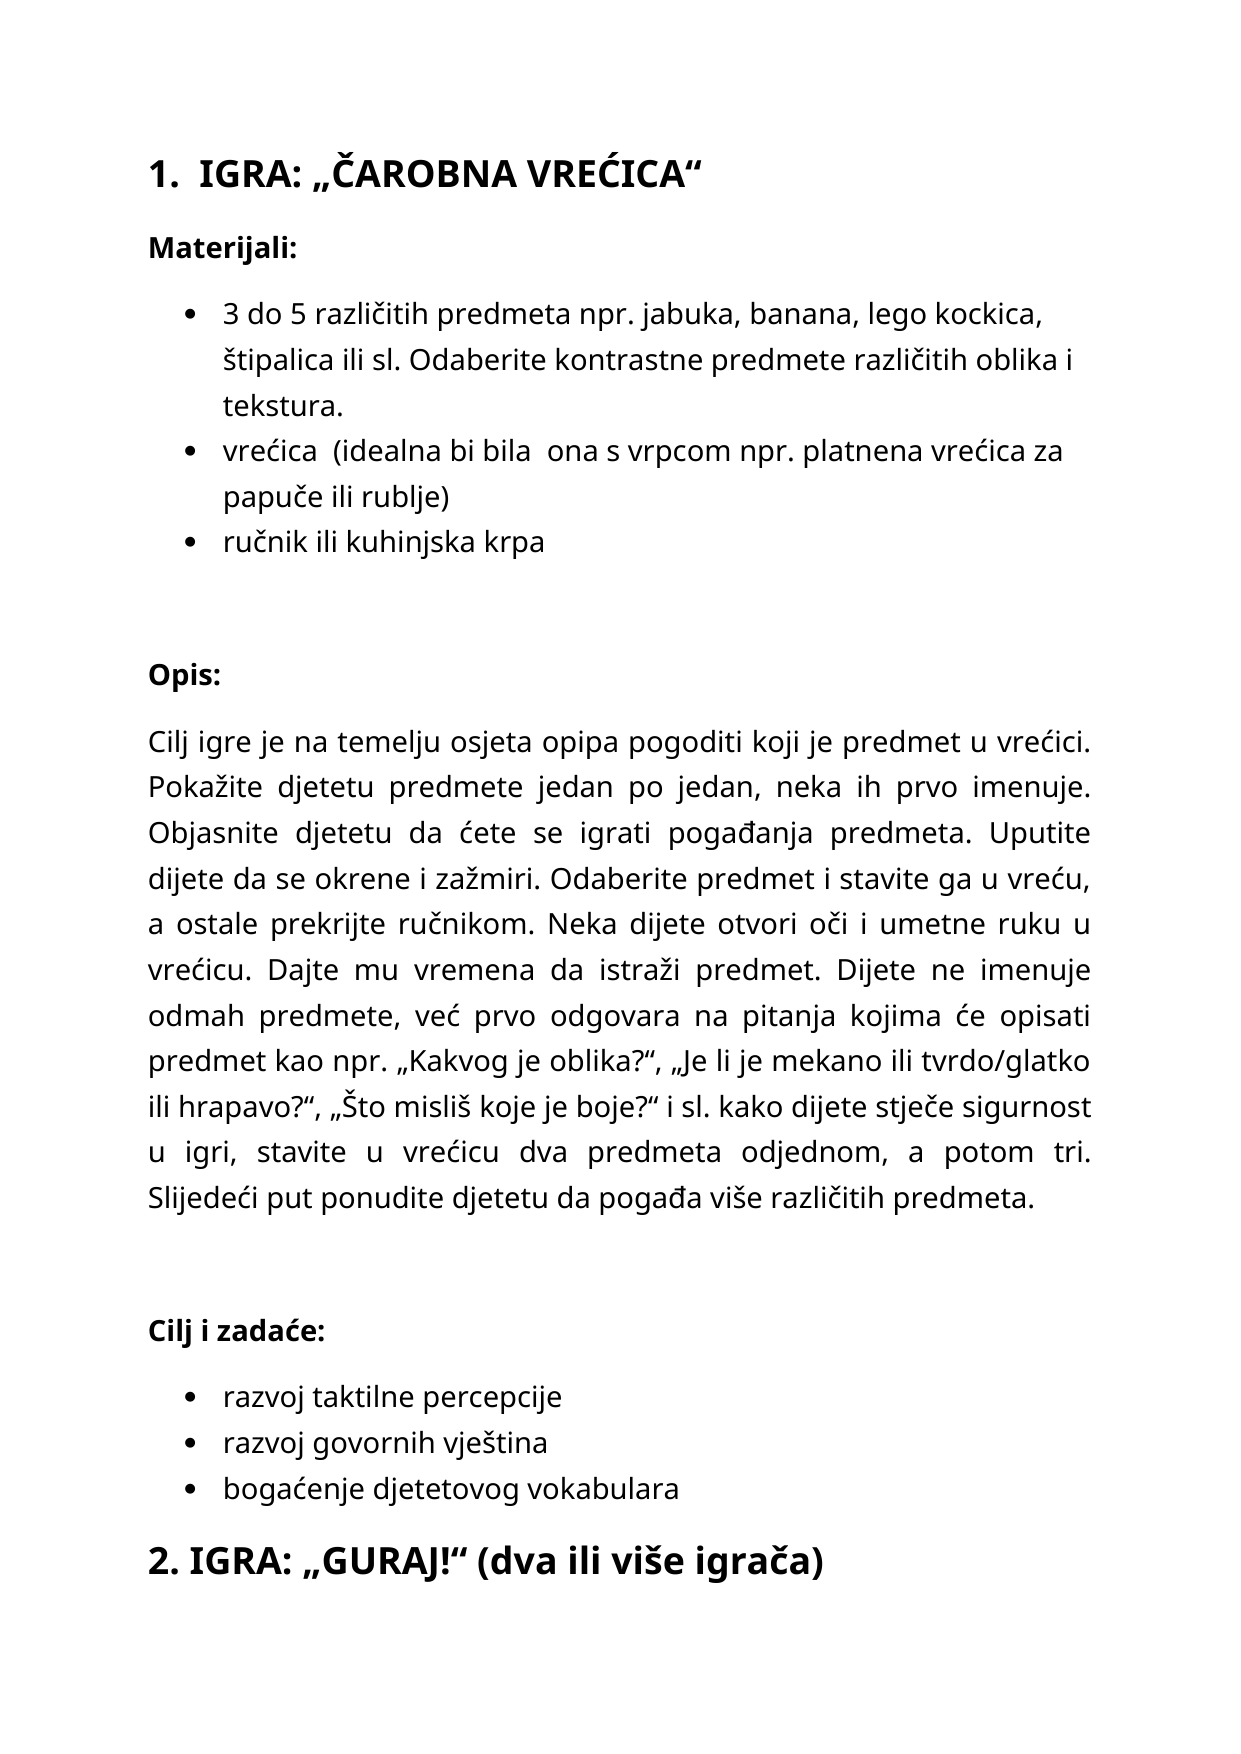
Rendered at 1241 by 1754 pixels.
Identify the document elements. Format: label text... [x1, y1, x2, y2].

list razvoj govornih vještina [185, 1422, 1093, 1462]
list bogaćenje djetetovog vokabulara [185, 1468, 1093, 1508]
list vrećica (idealna bi bila ona s vrpcom npr. platnena vrećica za papuče ili rublje) [185, 430, 1093, 516]
text 1. IGRA: „ČAROBNA VREĆICA“ [148, 148, 1093, 199]
list razvoj taktilne percepcije [185, 1377, 1093, 1416]
text Cilj i zadaće: [148, 1310, 1093, 1350]
text 2. IGRA: „GURAJ!“ (dva ili više igrača) [148, 1534, 1093, 1585]
text Opis: [148, 654, 1093, 694]
text Materijali: [148, 227, 1093, 267]
list 3 do 5 različitih predmeta npr. jabuka, banana, lego kockica, štipalica ili sl. Odaberite kontrastne predmete različitih oblika i tekstura. [185, 293, 1093, 424]
list ručnik ili kuhinjska krpa [185, 522, 1093, 561]
text Cilj igre je na temelju osjeta opipa pogoditi koji je predmet u vrećici. Pokažite djetetu predmete jedan po jedan, neka ih prvo imenuje. Objasnite djetetu da ćete se igrati pogađanja predmeta. Uputite dijete da se okrene i zažmiri. Odaberite predmet i stavite ga u vreću, a ostale prekrijte ručnikom. Neka dijete otvori oči i umetne ruku u vrećicu. Dajte mu vremena da istraži predmet. Dijete ne imenuje odmah predmete, već prvo odgovara na pitanja kojima će opisati predmet kao npr. „Kakvog je oblika?“, „Je li je mekano ili tvrdo/glatko ili hrapavo?“, „Što misliš koje je boje?“ i sl. kako dijete stječe sigurnost u igri, stavite u vrećicu dva predmeta odjednom, a potom tri. Slijedeći put ponudite djetetu da pogađa više različitih predmeta. [148, 721, 1093, 1217]
